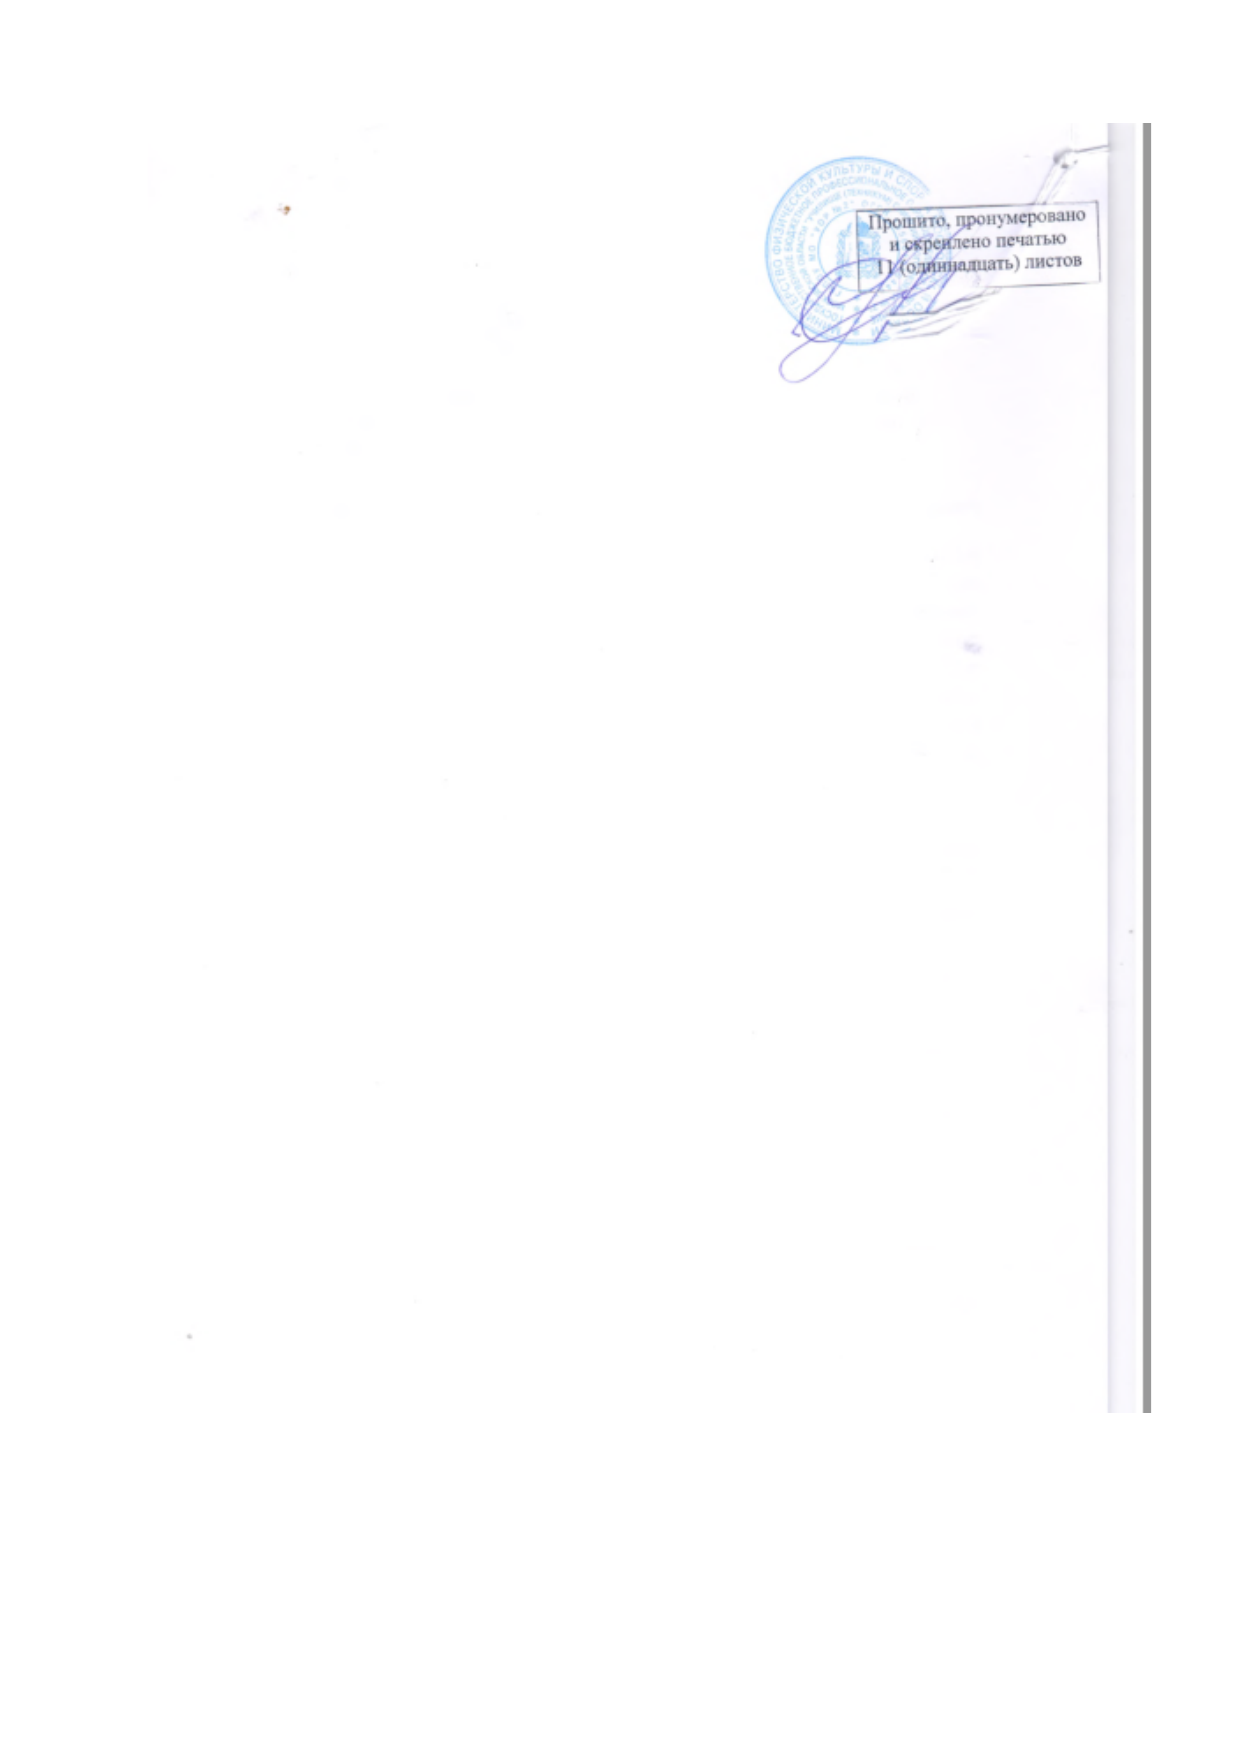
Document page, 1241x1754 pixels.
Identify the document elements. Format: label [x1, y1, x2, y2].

picture [147, 123, 1152, 1413]
